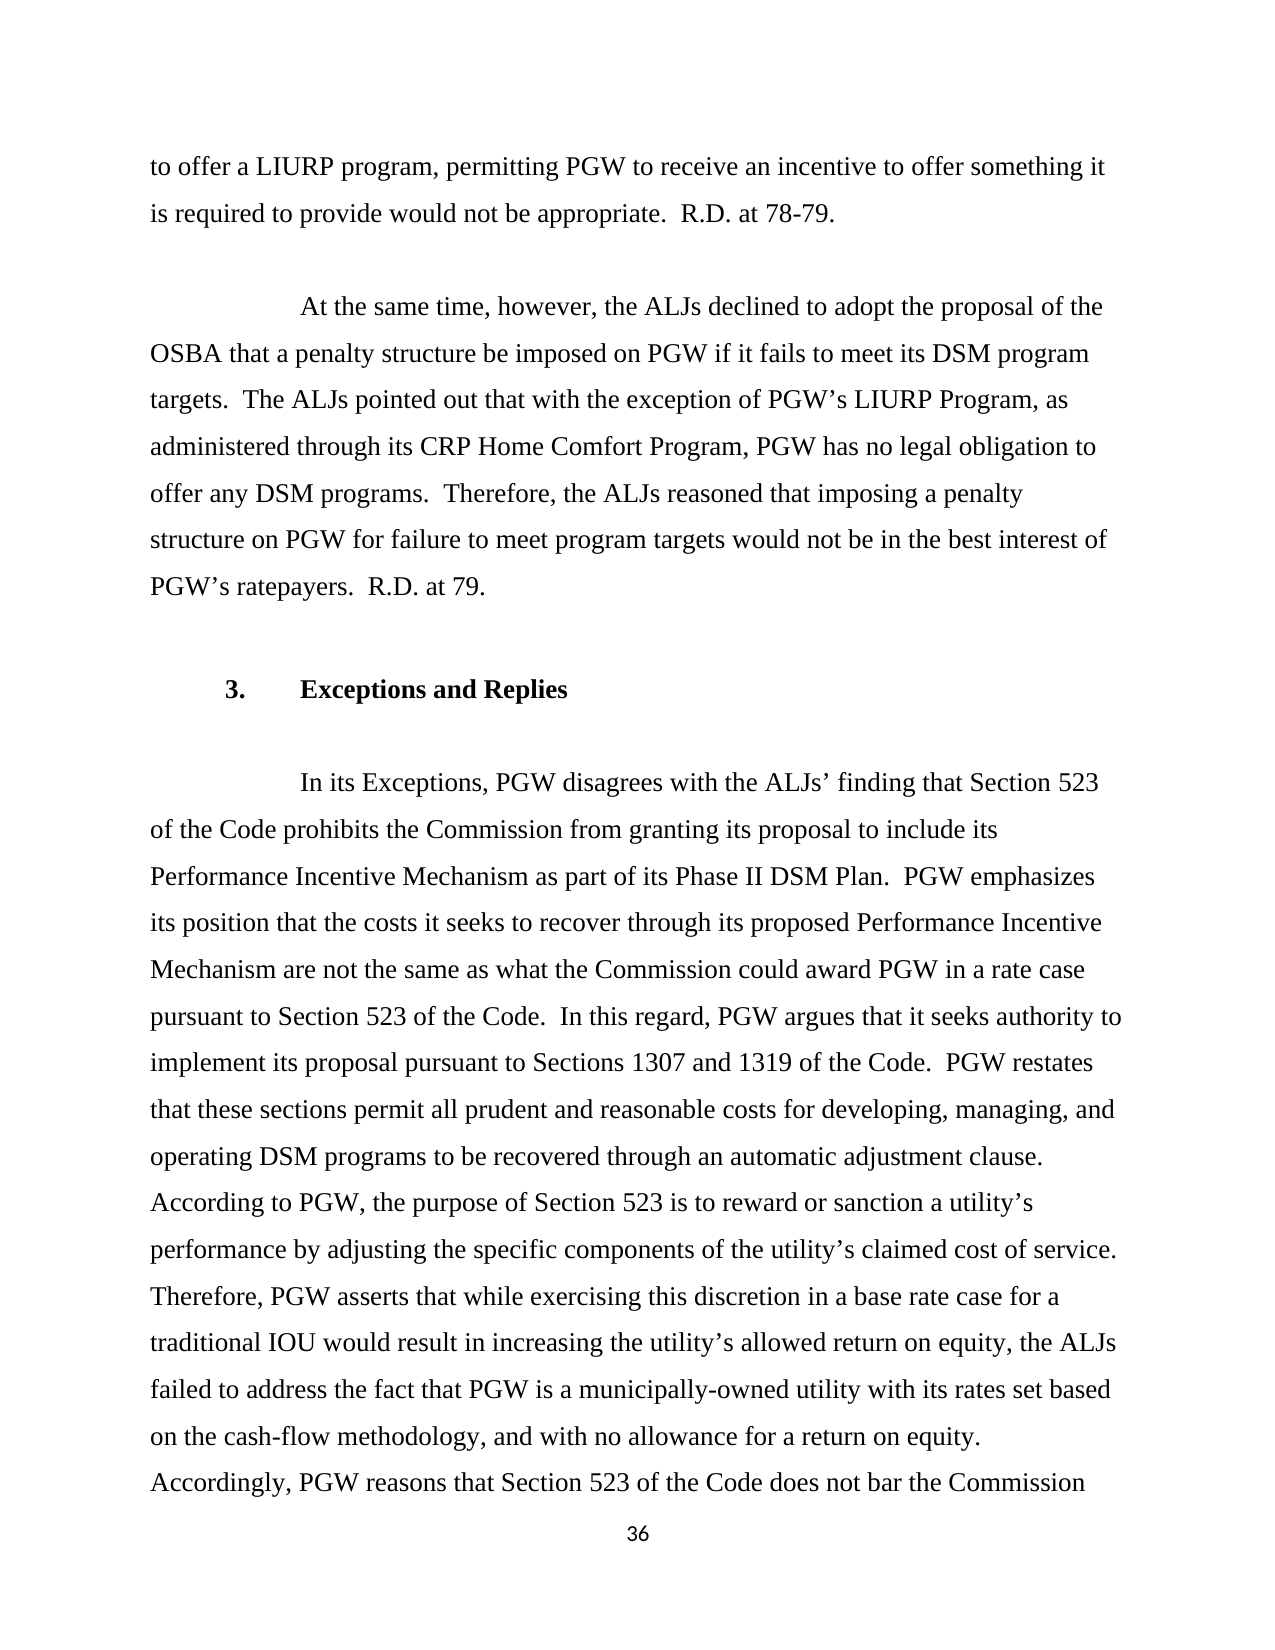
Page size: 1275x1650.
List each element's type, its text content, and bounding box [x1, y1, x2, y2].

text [150, 767, 1125, 1498]
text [150, 150, 1125, 228]
subtitle 3. Exceptions and Replies [150, 673, 1125, 704]
text At the same time, however, the ALJs declined to adopt the proposal of the OSBA that a penalty structure be imposed on PGW if it fails to meet its DSM program targets. The ALJs pointed out that with the exception of PGW’s LIURP Program, as administered through its CRP Home Comfort Program, PGW has no legal obligation to offer any DSM programs. Therefore, the ALJs reasoned that imposing a penalty structure on PGW for failure to meet program targets would not be in the best interest of PGW’s ratepayers. R.D. at 79. [150, 290, 1125, 601]
